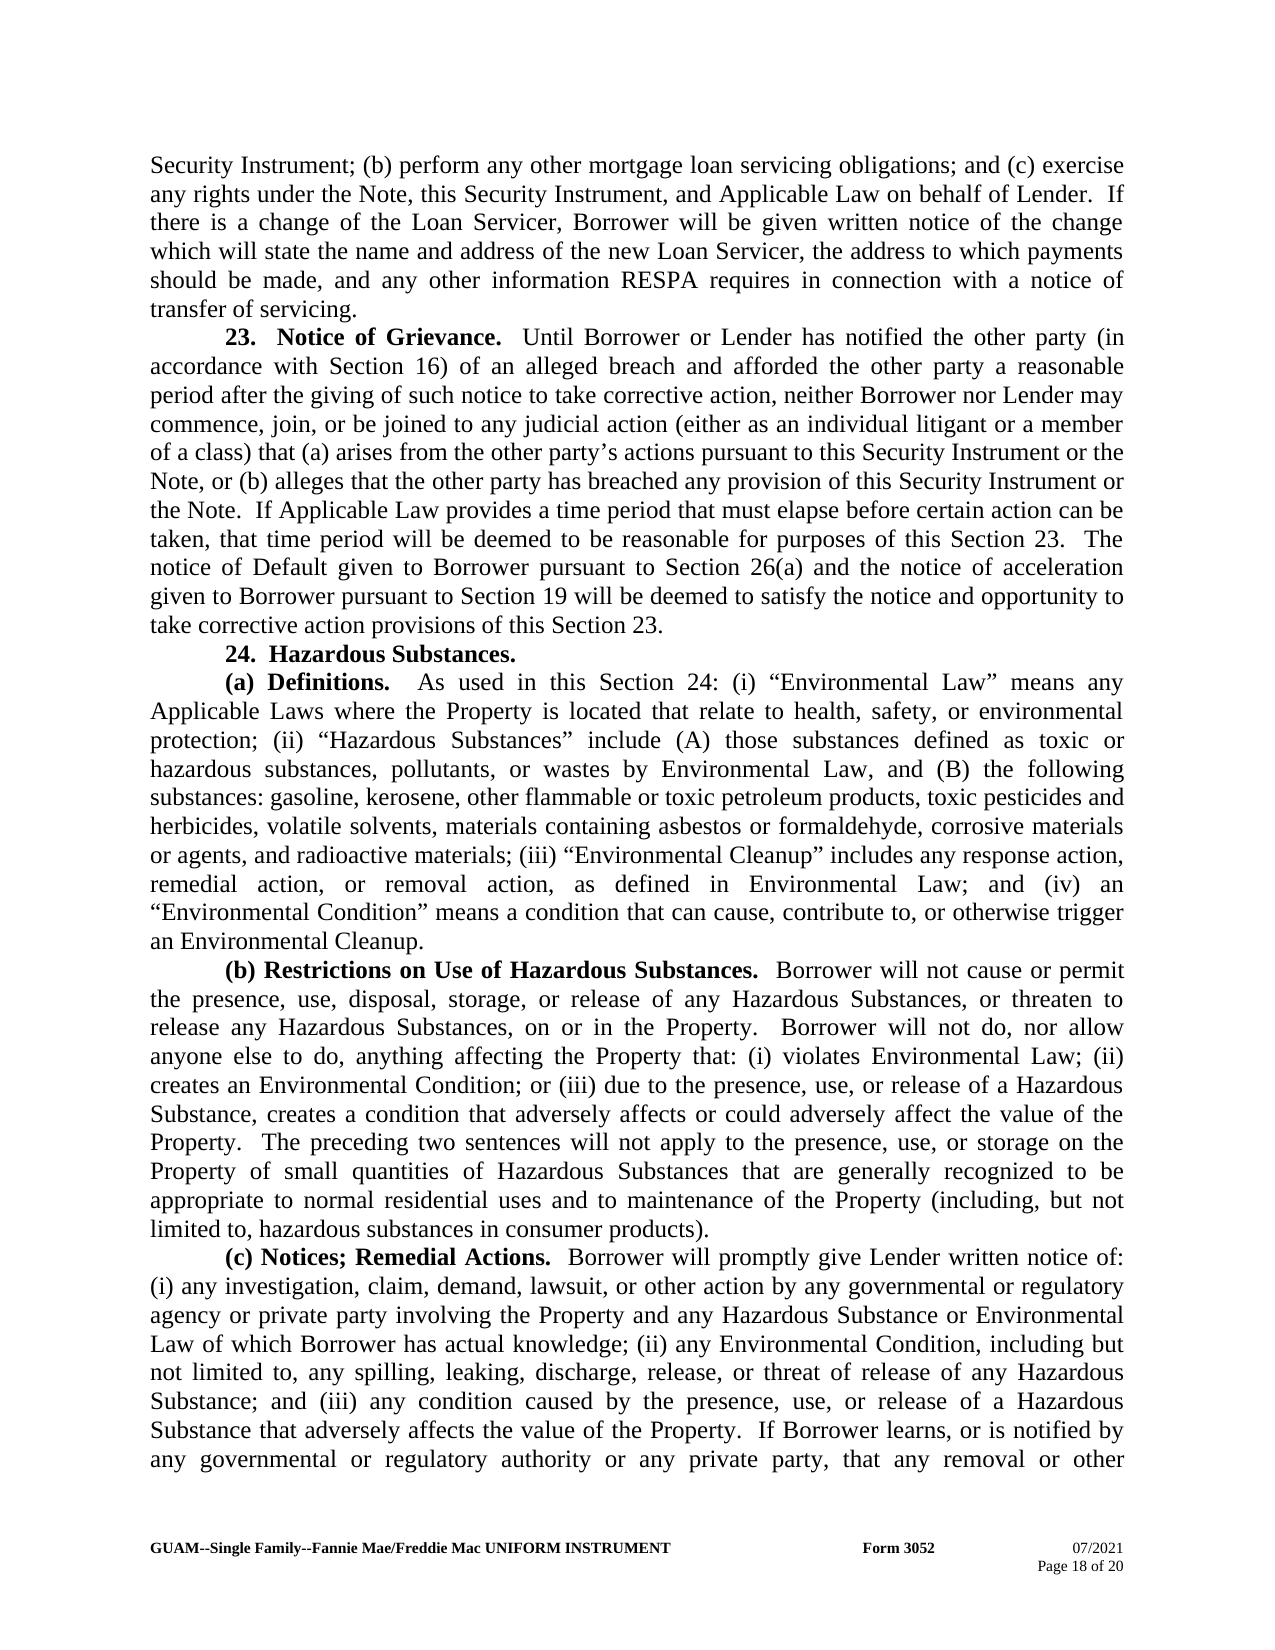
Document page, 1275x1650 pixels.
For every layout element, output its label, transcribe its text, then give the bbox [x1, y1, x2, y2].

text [150, 1242, 1125, 1472]
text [150, 150, 1125, 322]
text (b) Restrictions on Use of Hazardous Substances. Borrower will not cause or permit the presence, use, disposal, storage, or release of any Hazardous Substances, or threaten to release any Hazardous Substances, on or in the Property. Borrower will not do, nor allow anyone else to do, anything affecting the Property that: (i) violates Environmental Law; (ii) creates an Environmental Condition; or (iii) due to the presence, use, or release of a Hazardous Substance, creates a condition that adversely affects or could adversely affect the value of the Property. The preceding two sentences will not apply to the presence, use, or storage on the Property of small quantities of Hazardous Substances that are generally recognized to be appropriate to normal residential uses and to maintenance of the Property (including, but not limited to, hazardous substances in consumer products). [150, 955, 1125, 1242]
text (a) Definitions. As used in this Section 24: (i) “Environmental Law” means any Applicable Laws where the Property is located that relate to health, safety, or environmental protection; (ii) “Hazardous Substances” include (A) those substances defined as toxic or hazardous substances, pollutants, or wastes by Environmental Law, and (B) the following substances: gasoline, kerosene, other flammable or toxic petroleum products, toxic pesticides and herbicides, volatile solvents, materials containing asbestos or formaldehyde, corrosive materials or agents, and radioactive materials; (iii) “Environmental Cleanup” includes any response action, remedial action, or removal action, as defined in Environmental Law; and (iv) an “Environmental Condition” means a condition that can cause, contribute to, or otherwise trigger an Environmental Cleanup. [150, 667, 1125, 955]
text 23. Notice of Grievance. Until Borrower or Lender has notified the other party (in accordance with Section 16) of an alleged breach and afforded the other party a reasonable period after the giving of such notice to take corrective action, neither Borrower nor Lender may commence, join, or be joined to any judicial action (either as an individual litigant or a member of a class) that (a) arises from the other party’s actions pursuant to this Security Instrument or the Note, or (b) alleges that the other party has breached any provision of this Security Instrument or the Note. If Applicable Law provides a time period that must elapse before certain action can be taken, that time period will be deemed to be reasonable for purposes of this Section 23. The notice of Default given to Borrower pursuant to Section 26(a) and the notice of acceleration given to Borrower pursuant to Section 19 will be deemed to satisfy the notice and opportunity to take corrective action provisions of this Section 23. [150, 322, 1125, 639]
text 24. Hazardous Substances. [150, 639, 1125, 667]
